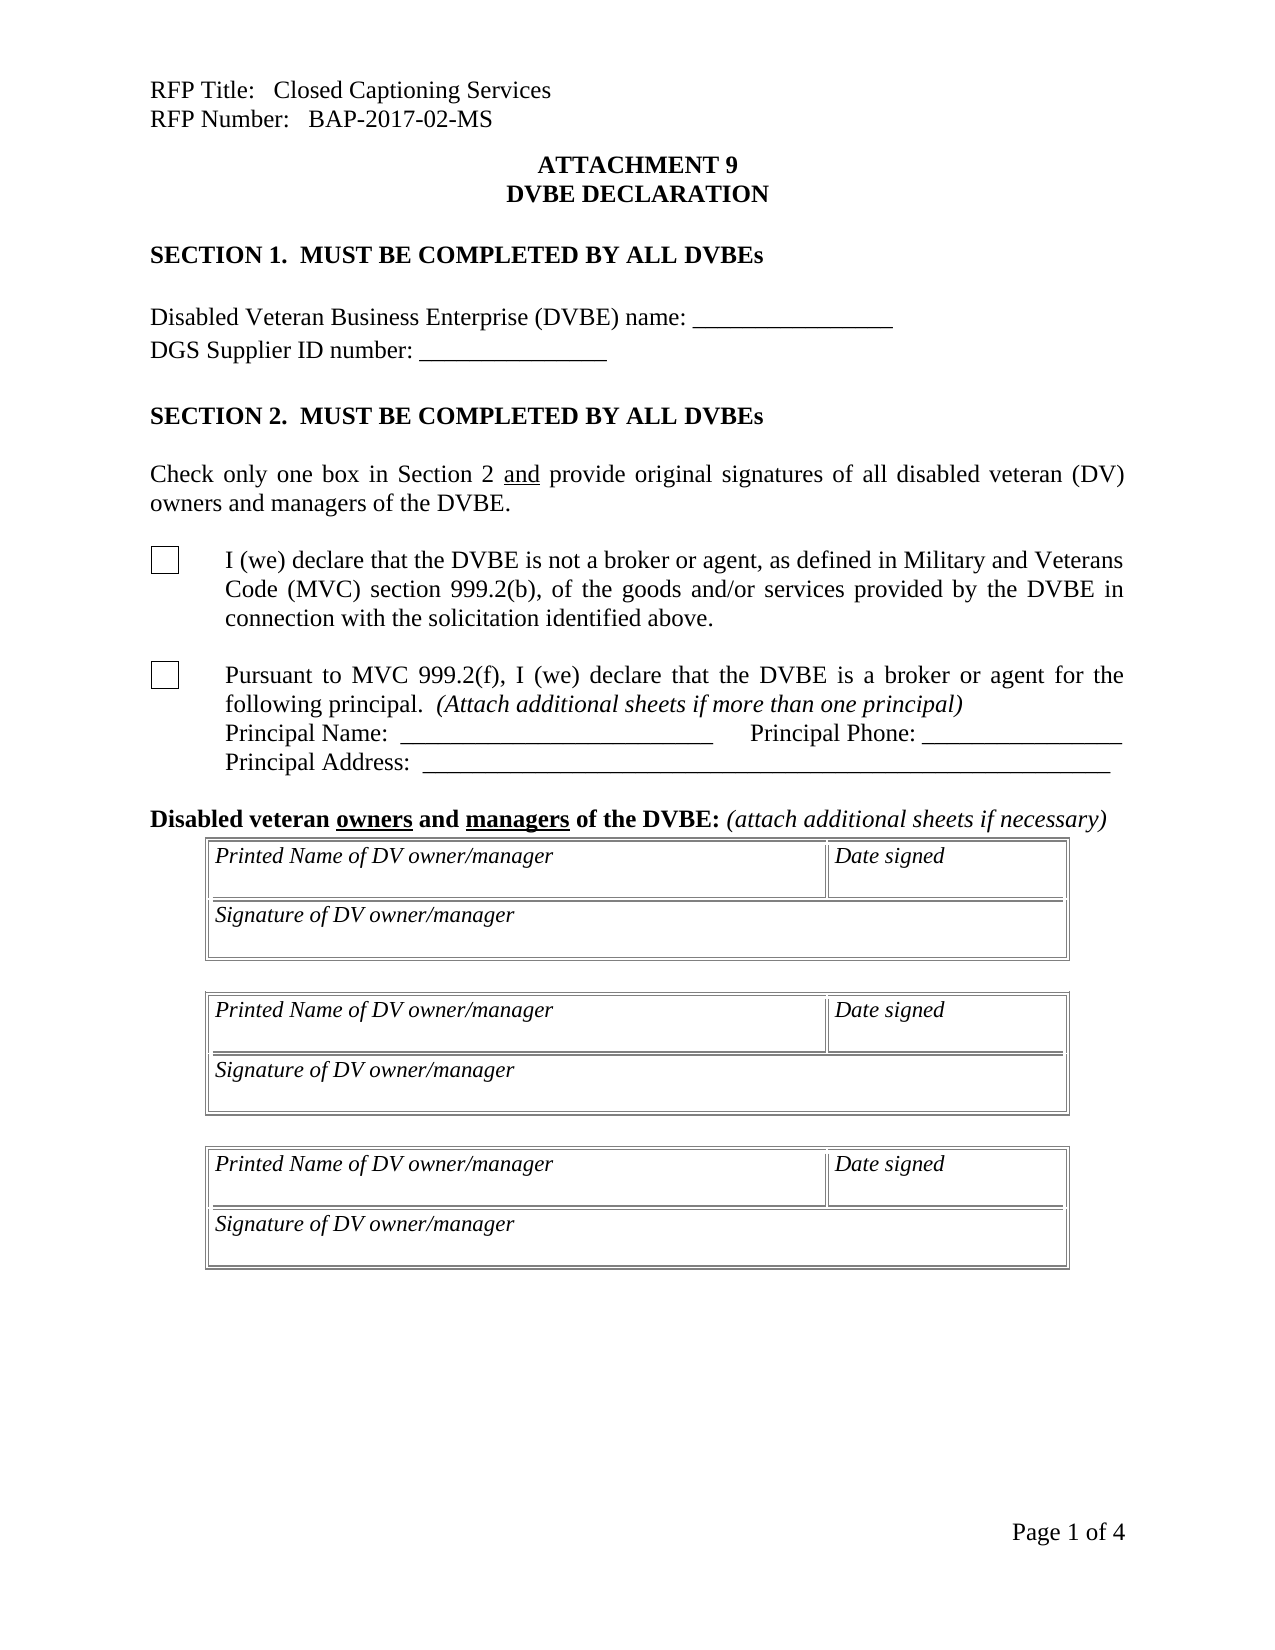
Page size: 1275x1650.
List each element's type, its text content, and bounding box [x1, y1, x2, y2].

text ATTACHMENT 9 [150, 150, 1125, 179]
text DGS Supplier ID number: _______________ [150, 335, 1125, 364]
text Pursuant to MVC 999.2(f), I (we) declare that the DVBE is a broker or agent for the following principal. (Attach additional sheets if more than one principal) [150, 660, 1125, 718]
text Principal Name: _________________________ Principal Phone: ________________ [150, 718, 1125, 747]
text Principal Address: _______________________________________________________ [150, 747, 1125, 775]
table_header Date signed [827, 996, 1066, 1051]
text Check only one box in Section 2 and provide original signatures of all disabled veteran (DV) owners and managers of the DVBE. [150, 459, 1125, 516]
text SECTION 2. MUST BE COMPLETED BY ALL DVBEs [150, 401, 1125, 430]
text Disabled Veteran Business Enterprise (DVBE) name: ________________ [150, 302, 1125, 331]
text DVBE DECLARATION [150, 179, 1125, 207]
text SECTION 1. MUST BE COMPLETED BY ALL DVBEs [150, 241, 1125, 269]
table_header Date signed [827, 1150, 1066, 1205]
table_header Printed Name of DV owner/manager [207, 1147, 827, 1205]
table_header Date signed [827, 841, 1066, 897]
text Disabled veteran owners and managers of the DVBE: (attach additional sheets if necessary) [150, 804, 1125, 833]
text I (we) declare that the DVBE is not a broker or agent, as defined in Military and Veterans Code (MVC) section 999.2(b), of the goods and/or services provided by the DVBE in connection with the solicitation identified above. [150, 545, 1125, 631]
table_cell Signature of DV owner/manager [207, 897, 1068, 956]
table_header Printed Name of DV owner/manager [207, 839, 827, 897]
table_cell Signature of DV owner/manager [207, 1051, 1068, 1111]
table_header Printed Name of DV owner/manager [207, 993, 827, 1051]
table_cell Signature of DV owner/manager [207, 1205, 1068, 1265]
